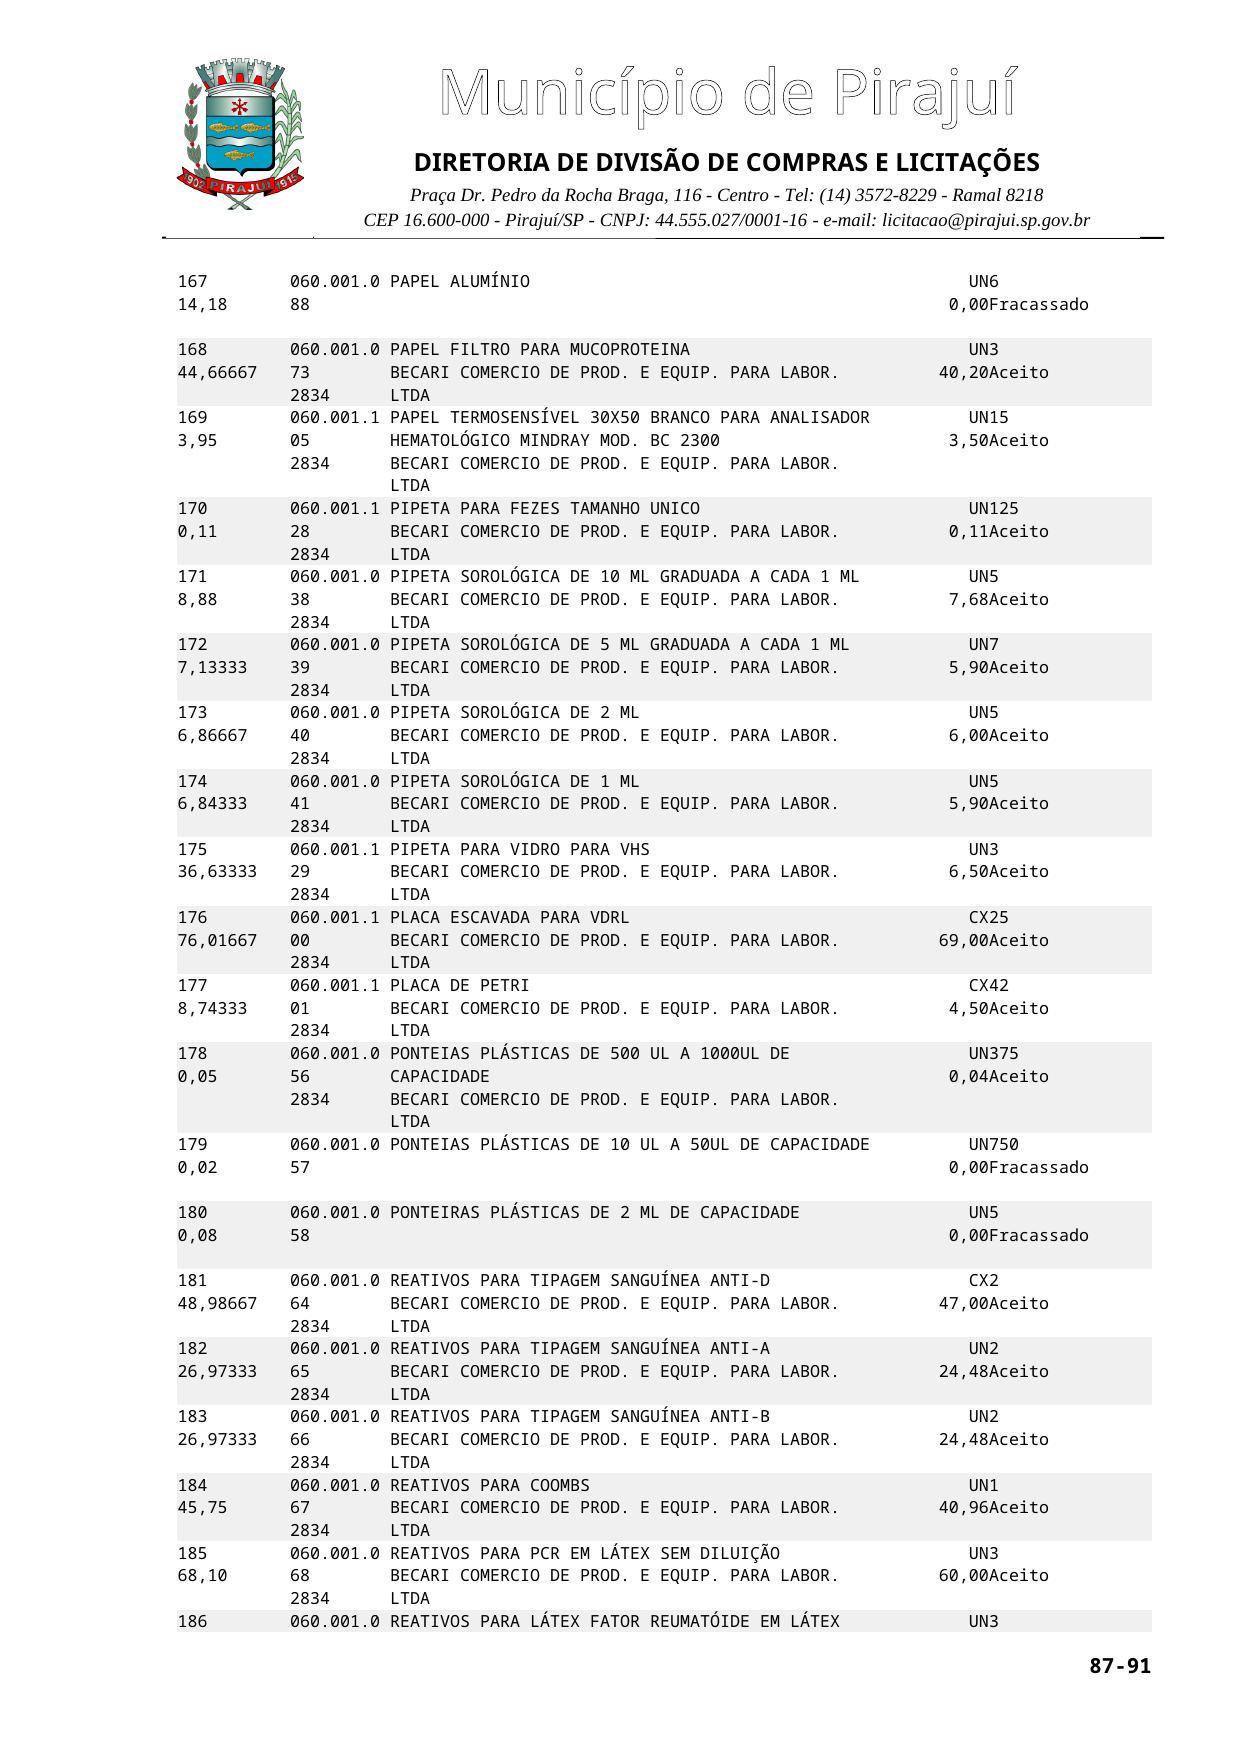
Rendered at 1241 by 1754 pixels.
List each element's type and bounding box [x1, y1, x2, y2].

picture [176, 58, 304, 210]
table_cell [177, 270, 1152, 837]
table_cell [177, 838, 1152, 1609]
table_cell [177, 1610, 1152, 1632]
